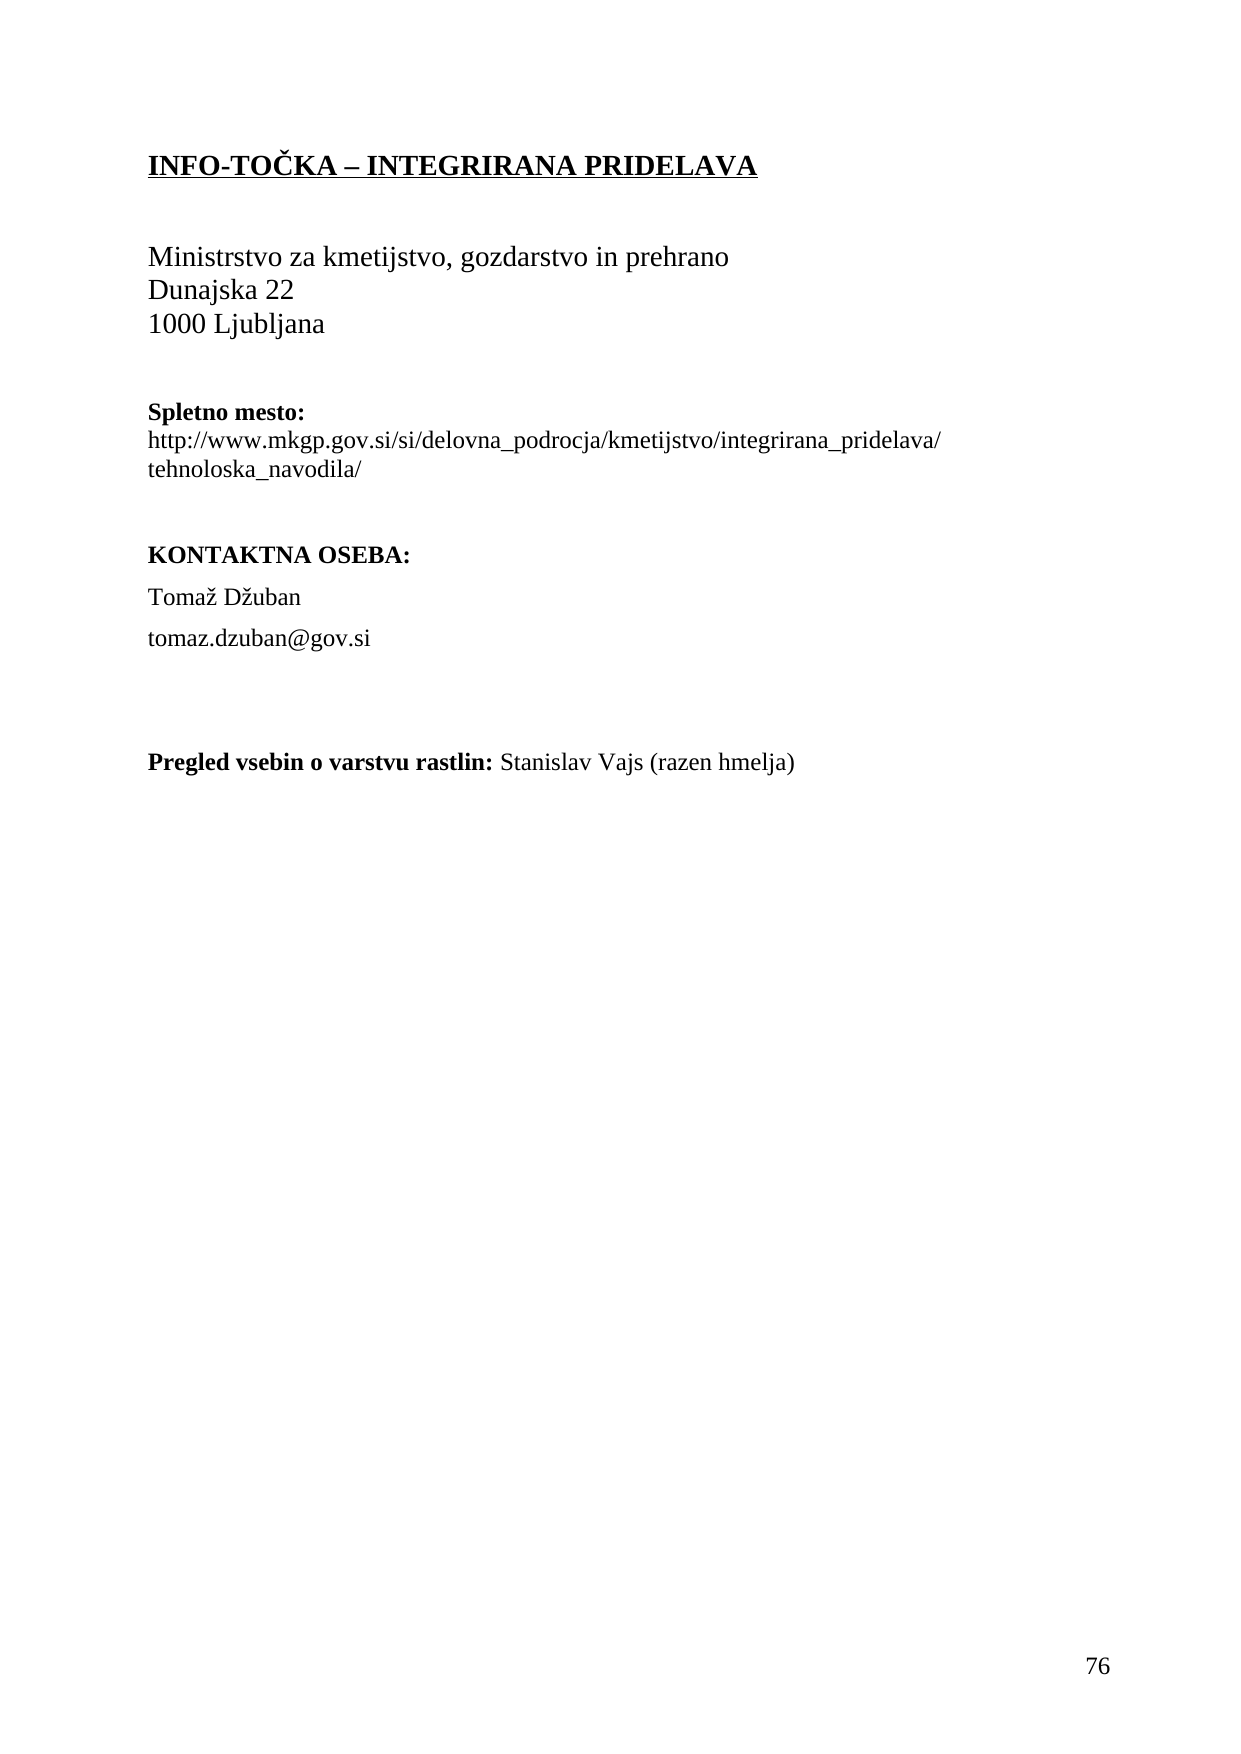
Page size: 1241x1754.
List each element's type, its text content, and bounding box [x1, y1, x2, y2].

text Dunajska 22 [148, 272, 1110, 306]
text Spletno mesto: [148, 397, 1110, 426]
subtitle INFO-TOČKA – INTEGRIRANA PRIDELAVA [148, 148, 1110, 181]
text http://www.mkgp.gov.si/si/delovna_podrocja/kmetijstvo/integrirana_pridelava/tehnoloska_navodila/ [148, 426, 1110, 483]
text 1000 Ljubljana [148, 306, 1110, 339]
text Tomaž Džuban [148, 582, 1110, 611]
text Pregled vsebin o varstvu rastlin: Stanislav Vajs (razen hmelja) [148, 747, 1110, 776]
text Ministrstvo za kmetijstvo, gozdarstvo in prehrano [148, 239, 1110, 272]
text tomaz.dzuban@gov.si [148, 623, 1110, 652]
text KONTAKTNA OSEBA: [148, 541, 1110, 569]
